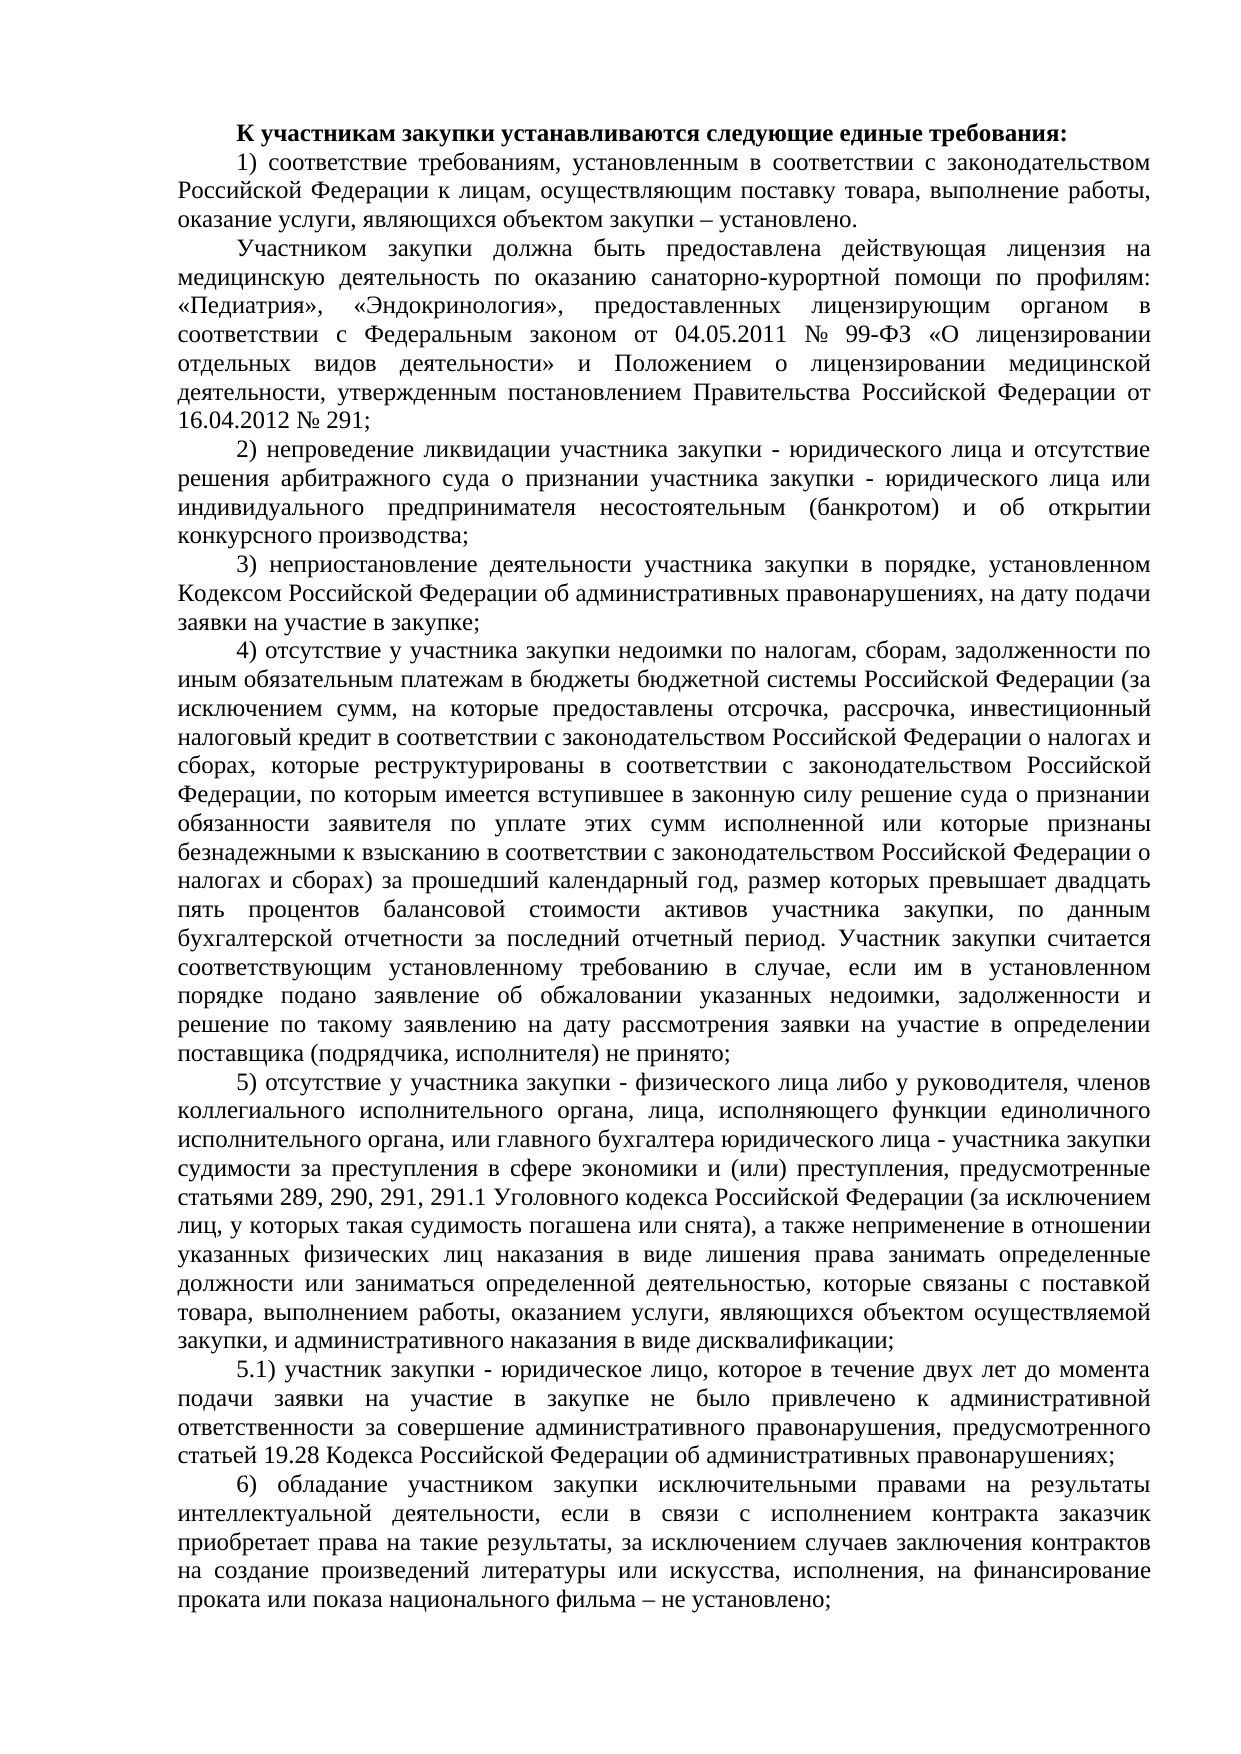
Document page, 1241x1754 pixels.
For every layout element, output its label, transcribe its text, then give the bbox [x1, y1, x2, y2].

text 3) неприостановление деятельности участника закупки в порядке, установленном Кодексом Российской Федерации об административных правонарушениях, на дату подачи заявки на участие в закупке; [177, 549, 1152, 636]
text 2) непроведение ликвидации участника закупки - юридического лица и отсутствие решения арбитражного суда о признании участника закупки - юридического лица или индивидуального предпринимателя несостоятельным (банкротом) и об открытии конкурсного производства; [177, 434, 1152, 549]
text Участником закупки должна быть предоставлена действующая лицензия на медицинскую деятельность по оказанию санаторно-курортной помощи по профилям: «Педиатрия», «Эндокринология», предоставленных лицензирующим органом в соответствии с Федеральным законом от 04.05.2011 № 99-ФЗ «О лицензировании отдельных видов деятельности» и Положением о лицензировании медицинской деятельности, утвержденным постановлением Правительства Российской Федерации от 16.04.2012 № 291; [177, 233, 1152, 434]
text 5) отсутствие у участника закупки - физического лица либо у руководителя, членов коллегиального исполнительного органа, лица, исполняющего функции единоличного исполнительного органа, или главного бухгалтера юридического лица - участника закупки судимости за преступления в сфере экономики и (или) преступления, предусмотренные статьями 289, 290, 291, 291.1 Уголовного кодекса Российской Федерации (за исключением лиц, у которых такая судимость погашена или снята), а также неприменение в отношении указанных физических лиц наказания в виде лишения права занимать определенные должности или заниматься определенной деятельностью, которые связаны с поставкой товара, выполнением работы, оказанием услуги, являющихся объектом осуществляемой закупки, и административного наказания в виде дисквалификации; [177, 1067, 1152, 1354]
text 1) соответствие требованиям, установленным в соответствии с законодательством Российской Федерации к лицам, осуществляющим поставку товара, выполнение работы, оказание услуги, являющихся объектом закупки – установлено. [177, 147, 1152, 233]
text 6) обладание участником закупки исключительными правами на результаты интеллектуальной деятельности, если в связи с исполнением контракта заказчик приобретает права на такие результаты, за исключением случаев заключения контрактов на создание произведений литературы или искусства, исполнения, на финансирование проката или показа национального фильма – не установлено; [177, 1469, 1152, 1613]
text 4) отсутствие у участника закупки недоимки по налогам, сборам, задолженности по иным обязательным платежам в бюджеты бюджетной системы Российской Федерации (за исключением сумм, на которые предоставлены отсрочка, рассрочка, инвестиционный налоговый кредит в соответствии с законодательством Российской Федерации о налогах и сборах, которые реструктурированы в соответствии с законодательством Российской Федерации, по которым имеется вступившее в законную силу решение суда о признании обязанности заявителя по уплате этих сумм исполненной или которые признаны безнадежными к взысканию в соответствии с законодательством Российской Федерации о налогах и сборах) за прошедший календарный год, размер которых превышает двадцать пять процентов балансовой стоимости активов участника закупки, по данным бухгалтерской отчетности за последний отчетный период. Участник закупки считается соответствующим установленному требованию в случае, если им в установленном порядке подано заявление об обжаловании указанных недоимки, задолженности и решение по такому заявлению на дату рассмотрения заявки на участие в определении поставщика (подрядчика, исполнителя) не принято; [177, 636, 1152, 1067]
text 5.1) участник закупки - юридическое лицо, которое в течение двух лет до момента подачи заявки на участие в закупке не было привлечено к административной ответственности за совершение административного правонарушения, предусмотренного статьей 19.28 Кодекса Российской Федерации об административных правонарушениях; [177, 1354, 1152, 1469]
text К участникам закупки устанавливаются следующие единые требования: [177, 118, 1152, 147]
